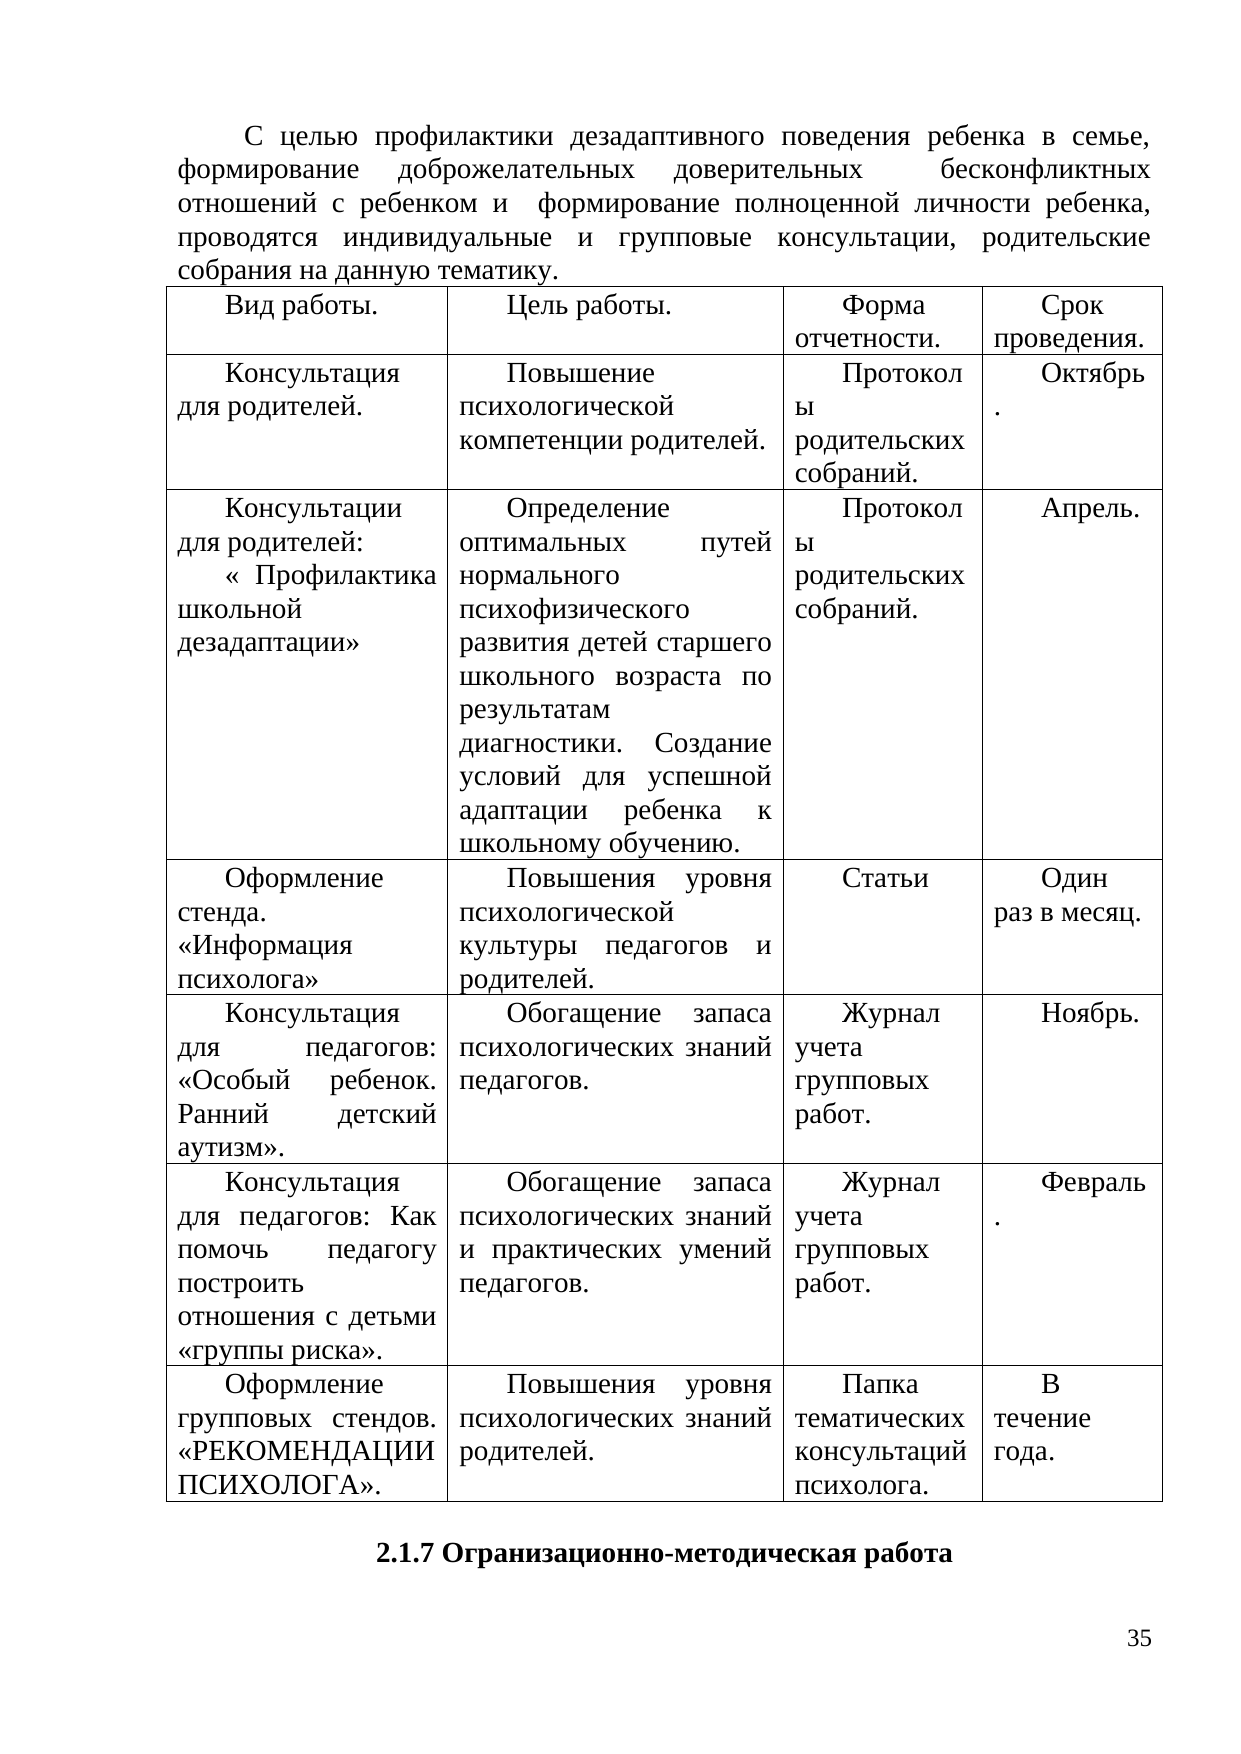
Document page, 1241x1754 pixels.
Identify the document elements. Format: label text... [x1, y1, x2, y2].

table_cell Повышения уровня психологических знаний родителей. [448, 1366, 783, 1501]
table_cell Обогащение запаса психологических знаний педагогов. [448, 995, 783, 1163]
table_cell Определение оптимальных путей нормального психофизического развития детей старшего школьного возраста по результатам диагностики. Создание условий для успешной адаптации ребенка к школьному обучению. [448, 490, 783, 859]
table_cell Повышения уровня психологической культуры педагогов и родителей. [448, 860, 783, 994]
table_cell Обогащение запаса психологических знаний и практических умений педагогов. [448, 1164, 783, 1365]
table_cell Статьи [784, 860, 982, 994]
table_cell Оформление групповых стендов. «РЕКОМЕНДАЦИИ ПСИХОЛОГА». [167, 1366, 447, 1501]
table_cell Февраль. [983, 1164, 1162, 1365]
table_cell Оформление стенда. «Информация психолога» [167, 860, 447, 994]
text 2.1.7 Огранизационно-методическая работа [177, 1535, 1152, 1569]
table_cell Консультация для педагогов: Как помочь педагогу построить отношения с детьми «группы риска». [167, 1164, 447, 1365]
table_header Форма отчетности. [784, 287, 982, 354]
table_cell Ноябрь. [983, 995, 1162, 1163]
table_header Вид работы. [167, 287, 447, 354]
table_cell Протоколы родительских собраний. [784, 490, 982, 859]
table_cell Октябрь. [983, 355, 1162, 489]
table_cell Журнал учета групповых работ. [784, 1164, 982, 1365]
table_cell Апрель. [983, 490, 1162, 859]
table_cell В течение года. [983, 1366, 1162, 1501]
table_cell Консультация для родителей. [167, 355, 447, 489]
table_header Цель работы. [448, 287, 783, 354]
table_header Срок проведения. [983, 287, 1162, 354]
table_cell Повышение психологической компетенции родителей. [448, 355, 783, 489]
table_cell Папка тематических консультаций психолога. [784, 1366, 982, 1501]
table_cell Один раз в месяц. [983, 860, 1162, 994]
table_cell Консультации для родителей: « Профилактика школьной дезадаптации» [167, 490, 447, 859]
table_cell Консультация для педагогов: «Особый ребенок. Ранний детский аутизм». [167, 995, 447, 1163]
text С целью профилактики дезадаптивного поведения ребенка в семье, формирование доброжелательных доверительных бесконфликтных отношений с ребенком и формирование полноценной личности ребенка, проводятся индивидуальные и групповые консультации, родительские собрания на данную тематику. [177, 118, 1152, 286]
table_cell Протоколы родительских собраний. [784, 355, 982, 489]
table_cell Журнал учета групповых работ. [784, 995, 982, 1163]
